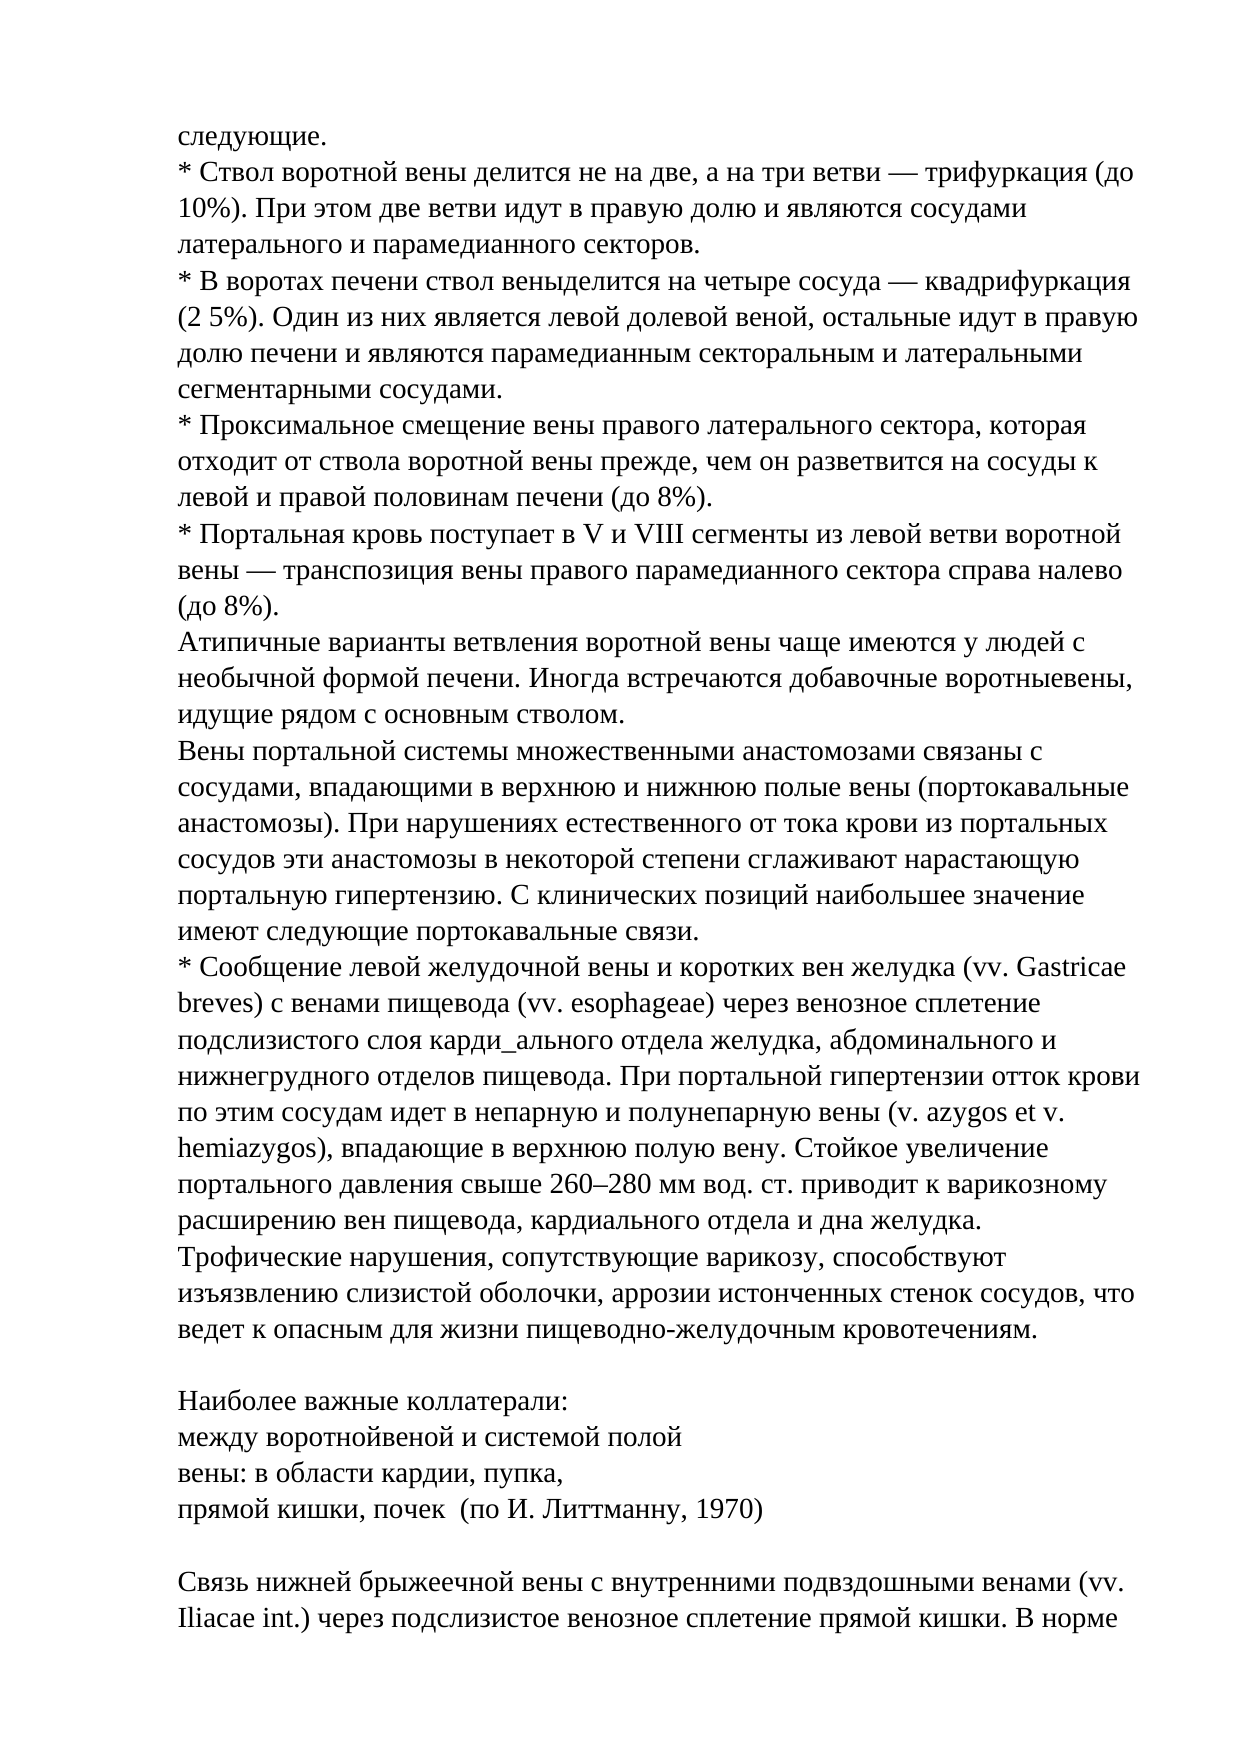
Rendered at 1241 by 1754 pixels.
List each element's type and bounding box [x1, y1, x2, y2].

text [177, 118, 1152, 1634]
